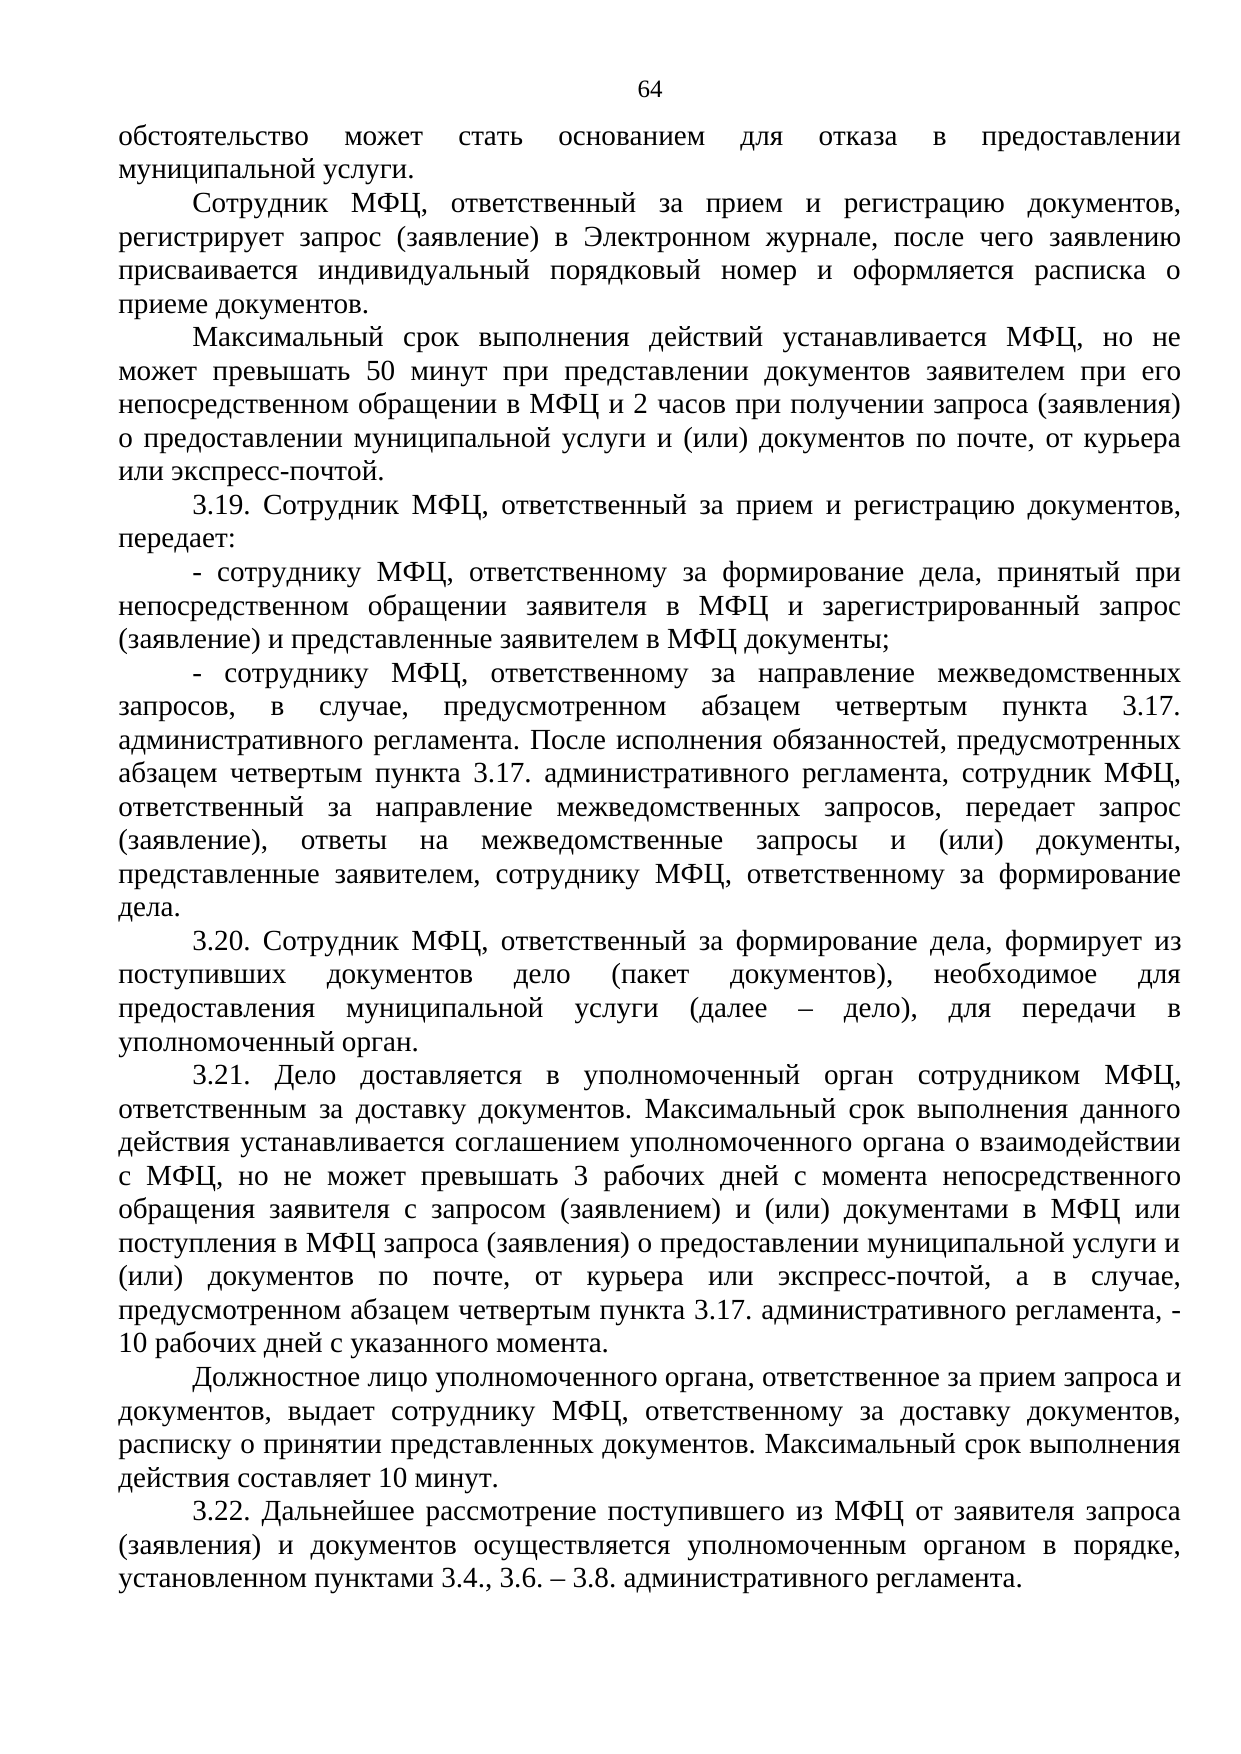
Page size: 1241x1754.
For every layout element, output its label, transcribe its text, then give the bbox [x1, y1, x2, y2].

text 3.22. Дальнейшее рассмотрение поступившего из МФЦ от заявителя запроса (заявления) и документов осуществляется уполномоченным органом в порядке, установленном пунктами 3.4., 3.6. – 3.8. административного регламента. [118, 1493, 1182, 1594]
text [118, 118, 1182, 185]
text 3.21. Дело доставляется в уполномоченный орган сотрудником МФЦ, ответственным за доставку документов. Максимальный срок выполнения данного действия устанавливается соглашением уполномоченного органа о взаимодействии с МФЦ, но не может превышать 3 рабочих дней с момента непосредственного обращения заявителя с запросом (заявлением) и (или) документами в МФЦ или поступления в МФЦ запроса (заявления) о предоставлении муниципальной услуги и (или) документов по почте, от курьера или экспресс-почтой, а в случае, предусмотренном абзацем четвертым пункта 3.17. административного регламента, - 10 рабочих дней с указанного момента. [118, 1057, 1182, 1359]
text - сотруднику МФЦ, ответственному за формирование дела, принятый при непосредственном обращении заявителя в МФЦ и зарегистрированный запрос (заявление) и представленные заявителем в МФЦ документы; [118, 554, 1182, 655]
text 3.19. Сотрудник МФЦ, ответственный за прием и регистрацию документов, передает: [118, 487, 1182, 554]
text - сотруднику МФЦ, ответственному за направление межведомственных запросов, в случае, предусмотренном абзацем четвертым пункта 3.17. административного регламента. После исполнения обязанностей, предусмотренных абзацем четвертым пункта 3.17. административного регламента, сотрудник МФЦ, ответственный за направление межведомственных запросов, передает запрос (заявление), ответы на межведомственные запросы и (или) документы, представленные заявителем, сотруднику МФЦ, ответственному за формирование дела. [118, 655, 1182, 923]
text Максимальный срок выполнения действий устанавливается МФЦ, но не может превышать 50 минут при представлении документов заявителем при его непосредственном обращении в МФЦ и 2 часов при получении запроса (заявления) о предоставлении муниципальной услуги и (или) документов по почте, от курьера или экспресс-почтой. [118, 319, 1182, 487]
text Сотрудник МФЦ, ответственный за прием и регистрацию документов, регистрирует запрос (заявление) в Электронном журнале, после чего заявлению присваивается индивидуальный порядковый номер и оформляется расписка о приеме документов. [118, 185, 1182, 319]
text Должностное лицо уполномоченного органа, ответственное за прием запроса и документов, выдает сотруднику МФЦ, ответственному за доставку документов, расписку о принятии представленных документов. Максимальный срок выполнения действия составляет 10 минут. [118, 1359, 1182, 1493]
text 3.20. Сотрудник МФЦ, ответственный за формирование дела, формирует из поступивших документов дело (пакет документов), необходимое для предоставления муниципальной услуги (далее – дело), для передачи в уполномоченный орган. [118, 923, 1182, 1057]
